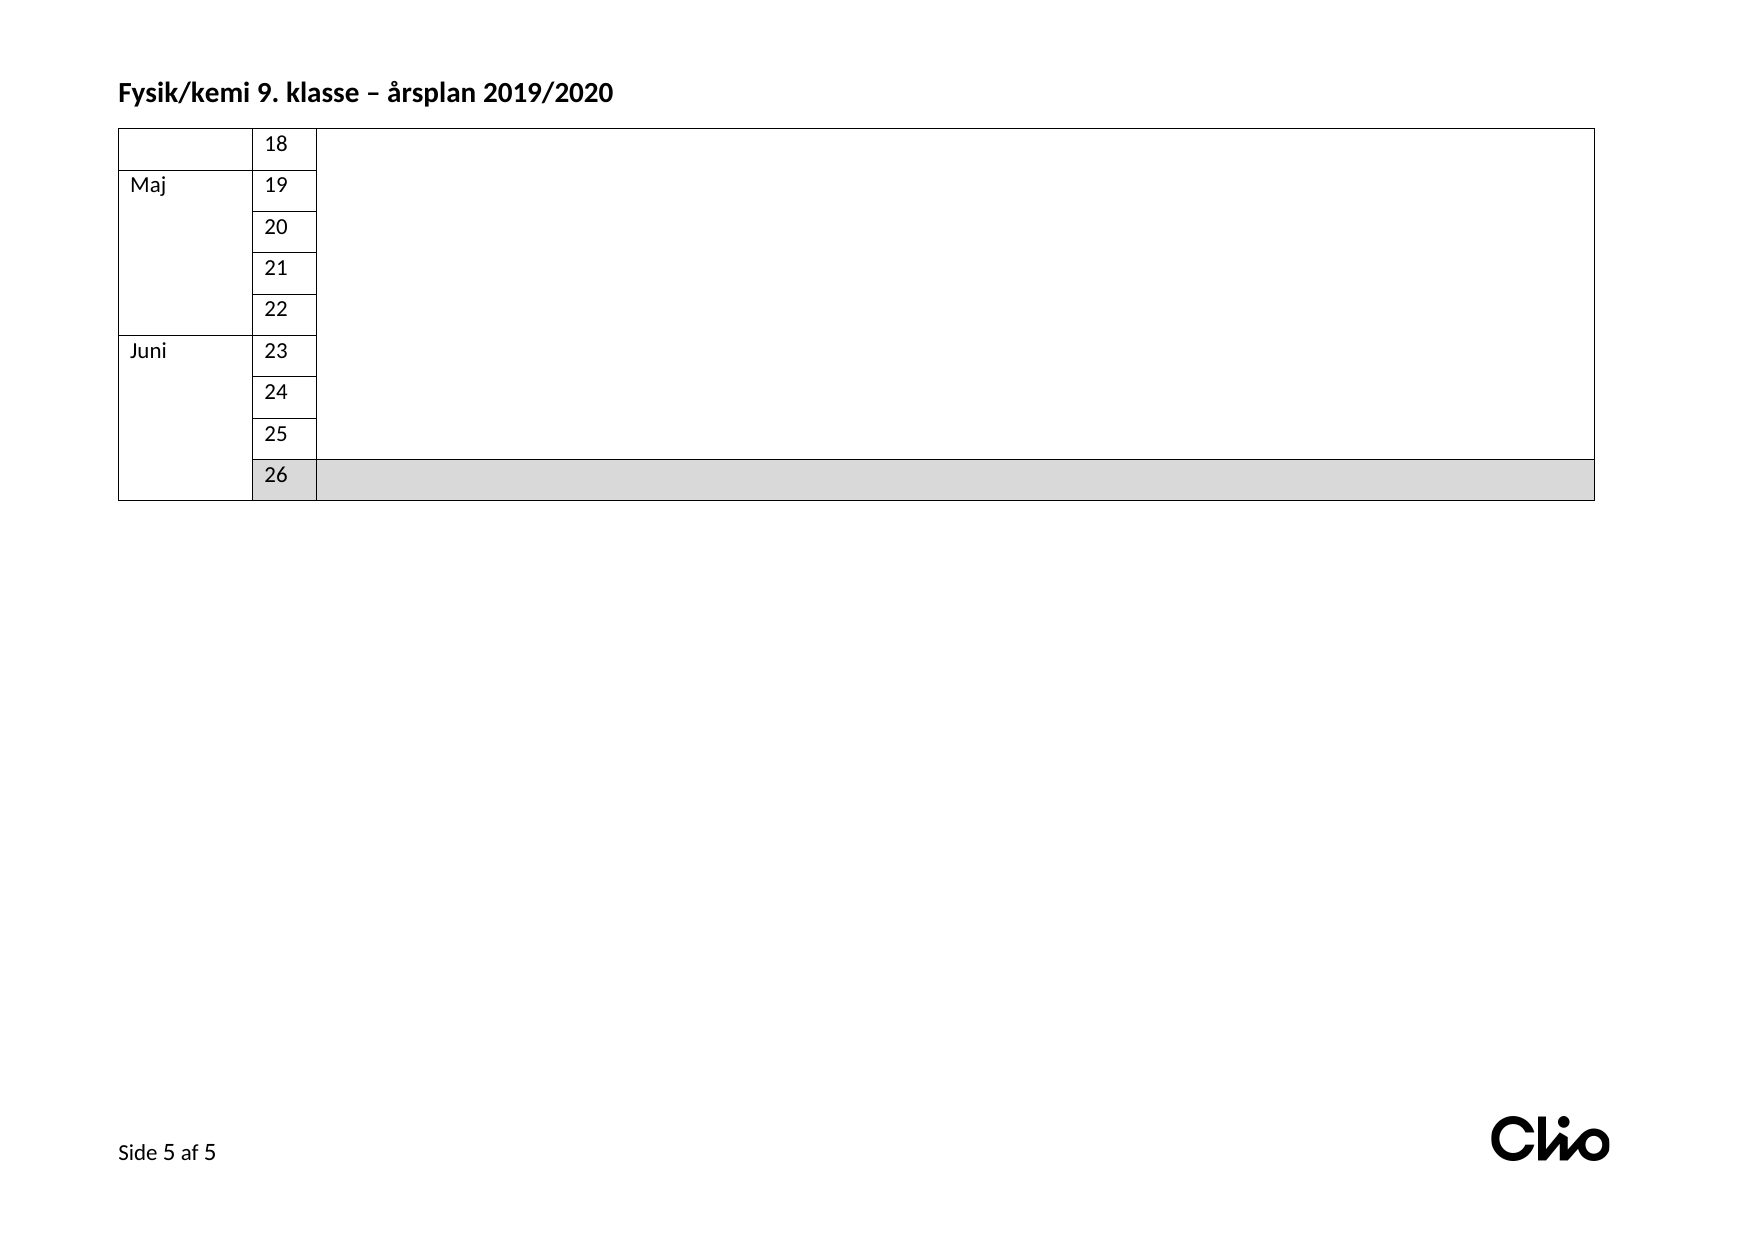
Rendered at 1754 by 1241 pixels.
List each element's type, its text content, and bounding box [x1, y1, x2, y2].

table_cell 23 [253, 336, 316, 376]
picture [1491, 1116, 1610, 1161]
table_cell 21 [253, 253, 316, 293]
table_cell 26 [253, 460, 316, 500]
table_cell 20 [253, 212, 316, 252]
table_cell 22 [253, 295, 316, 335]
table_cell 19 [253, 171, 316, 211]
table_cell Juni [119, 336, 252, 500]
table_cell Maj [119, 171, 252, 335]
table_cell 25 [253, 419, 316, 459]
table_cell 18 [253, 129, 316, 169]
table_cell 24 [253, 377, 316, 418]
table_cell [317, 460, 1594, 500]
